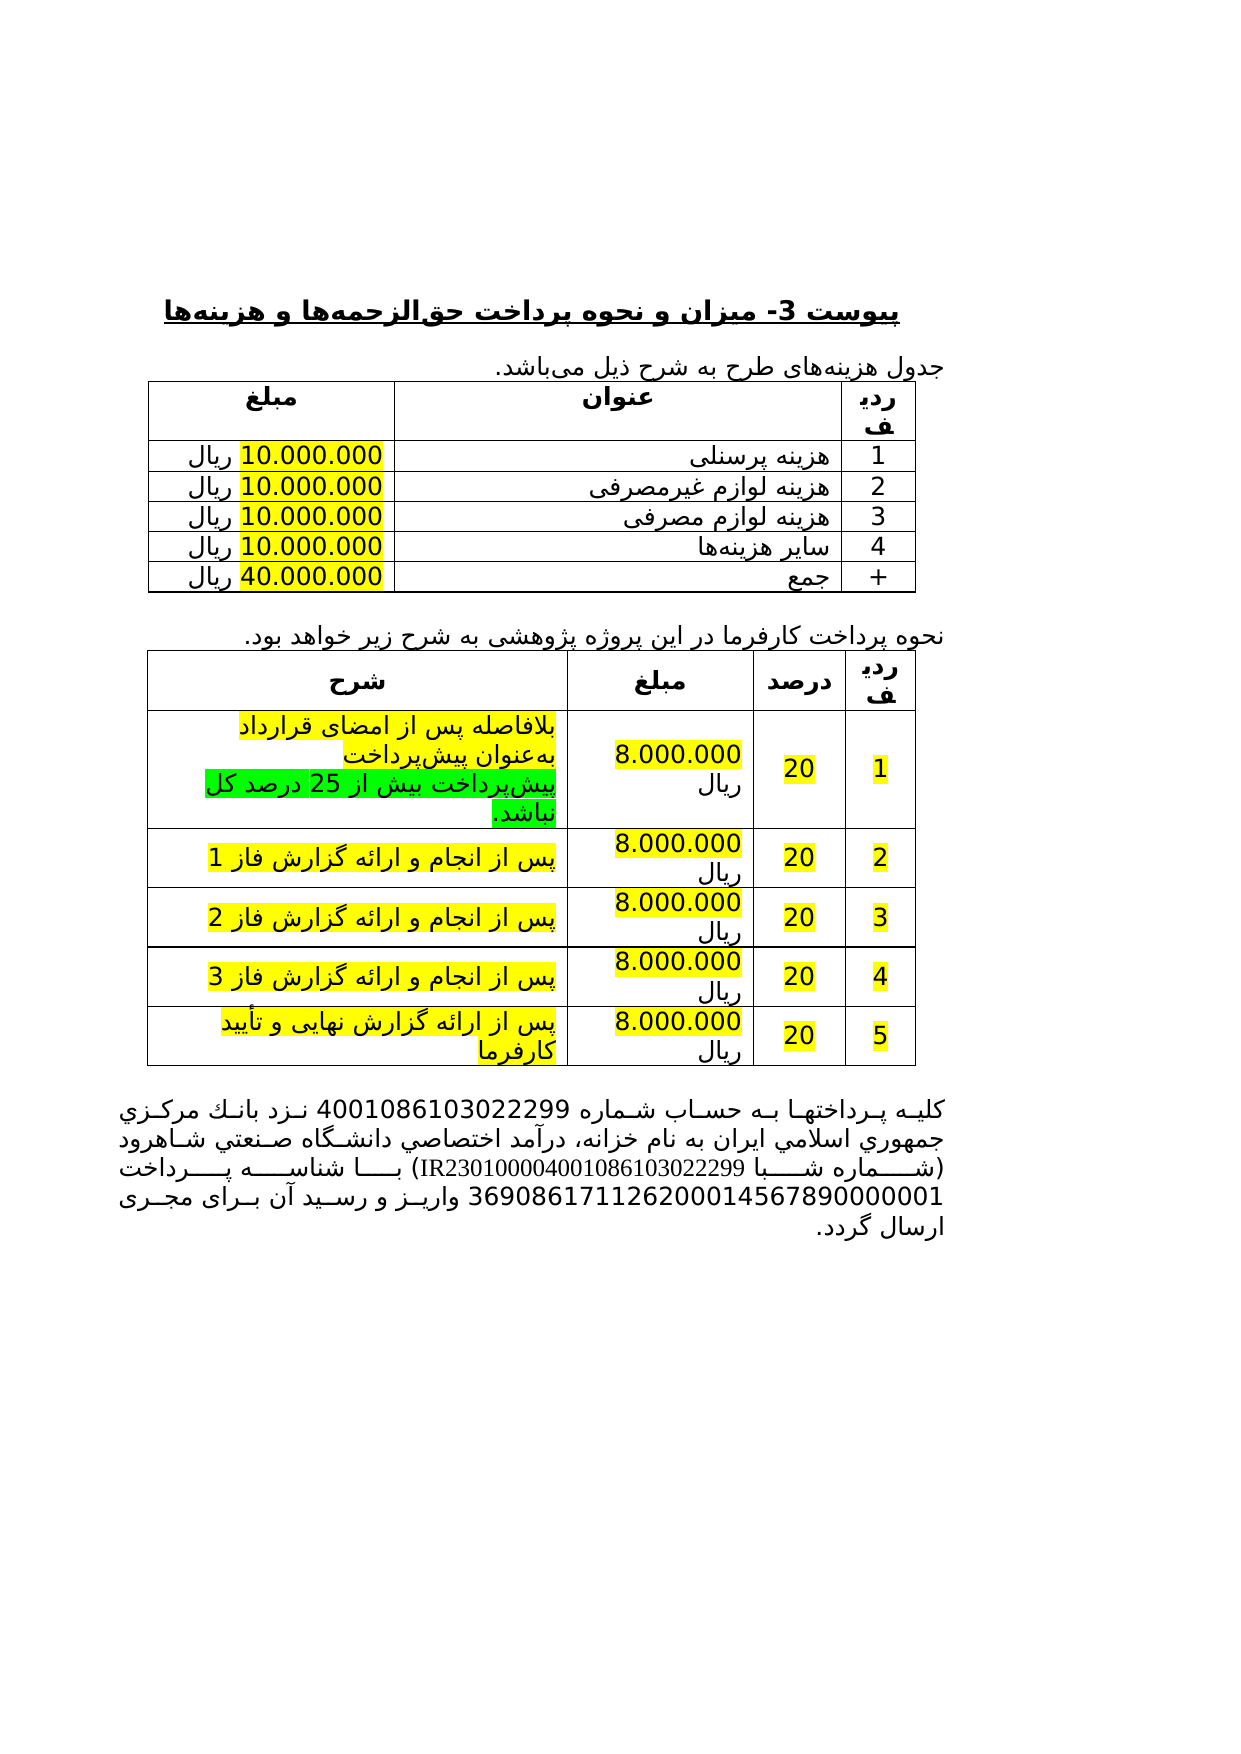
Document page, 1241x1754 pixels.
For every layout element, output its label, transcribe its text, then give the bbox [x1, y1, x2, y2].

table_cell 20 [754, 829, 845, 887]
table_cell پس از انجام و ارائه گزارش فاز 3 [148, 948, 567, 1006]
table_cell 8.000.000 ریال [568, 829, 753, 887]
table_cell 8.000.000 ریال [568, 888, 753, 946]
table_header عنوان [395, 382, 841, 440]
text پیوست 3- میزان و نحوه پرداخت حق‌الزحمه‌ها و هزينه‌ها [118, 295, 945, 327]
table_cell 20 [754, 1007, 845, 1065]
table_cell 8.000.000 ریال [568, 711, 753, 828]
table_cell 4 [846, 948, 915, 1006]
table_cell 4 [842, 532, 915, 561]
table_cell 10.000.000 ریال [149, 532, 240, 561]
table_cell 10.000.000 ریال [149, 472, 240, 501]
table_cell هزینه لوازم غیرمصرفی [395, 472, 841, 501]
table_cell 20 [754, 888, 845, 946]
table_cell هزینه پرسنلی [395, 441, 841, 471]
table_cell 3 [846, 888, 915, 946]
table_cell هزینه لوازم مصرفی [395, 502, 841, 531]
text نحوه پرداخت کارفرما در این پروژه پژوهشی به شرح زیر خواهد بود. [118, 621, 945, 650]
table_cell 8.000.000 ریال [568, 948, 753, 1006]
text جدول هزینه‌های طرح به شرح ذیل می‌باشد. [118, 352, 945, 381]
table_header ردیف [846, 651, 915, 710]
table_cell 10.000.000 ریال [149, 441, 240, 471]
table_cell 3 [842, 502, 915, 531]
table_header ردیف [842, 382, 915, 440]
table_cell 1 [842, 441, 915, 471]
text کلیه پرداختها به حساب شماره 4001086103022299 نزد بانك مركزي جمهوري اسلامي ايران به نام خزانه، درآمد اختصاصي دانشگاه صنعتي شاهرود (شماره شبا IR230100004001086103022299) با شناسه پرداخت 369086171126200014567890000001 واریز و رسید آن برای مجری ارسال گردد. [118, 1095, 945, 1241]
table_cell جمع [395, 562, 841, 591]
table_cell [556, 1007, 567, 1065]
table_header شرح [148, 651, 567, 710]
table_cell پس از انجام و ارائه گزارش فاز 2 [148, 888, 567, 946]
table_cell 10.000.000 ریال [149, 502, 240, 531]
table_cell 1 [846, 711, 915, 828]
table_cell 2 [842, 472, 915, 501]
table_cell پس از ارائه گزارش نهایی و تأیید کارفرما [148, 1007, 478, 1065]
table_header مبلغ [568, 651, 753, 710]
table_cell 20 [754, 948, 845, 1006]
table_cell بلافاصله پس از امضای قرارداد به‌عنوان پیش‌پرداخت پیش‌پرداخت بیش از 25 درصد کل نباشد. [148, 711, 567, 828]
table_cell + [842, 562, 915, 591]
table_cell پس از انجام و ارائه گزارش فاز 1 [148, 829, 567, 887]
table_cell 2 [846, 829, 915, 887]
table_cell سایر هزینه‌ها [395, 532, 841, 561]
table_cell 5 [846, 1007, 915, 1065]
table_header مبلغ [149, 382, 394, 440]
table_cell 40.000.000 ریال [149, 562, 240, 591]
table_cell 20 [754, 711, 845, 828]
table_header درصد [754, 651, 845, 710]
table_cell 8.000.000 ریال [568, 1007, 753, 1065]
